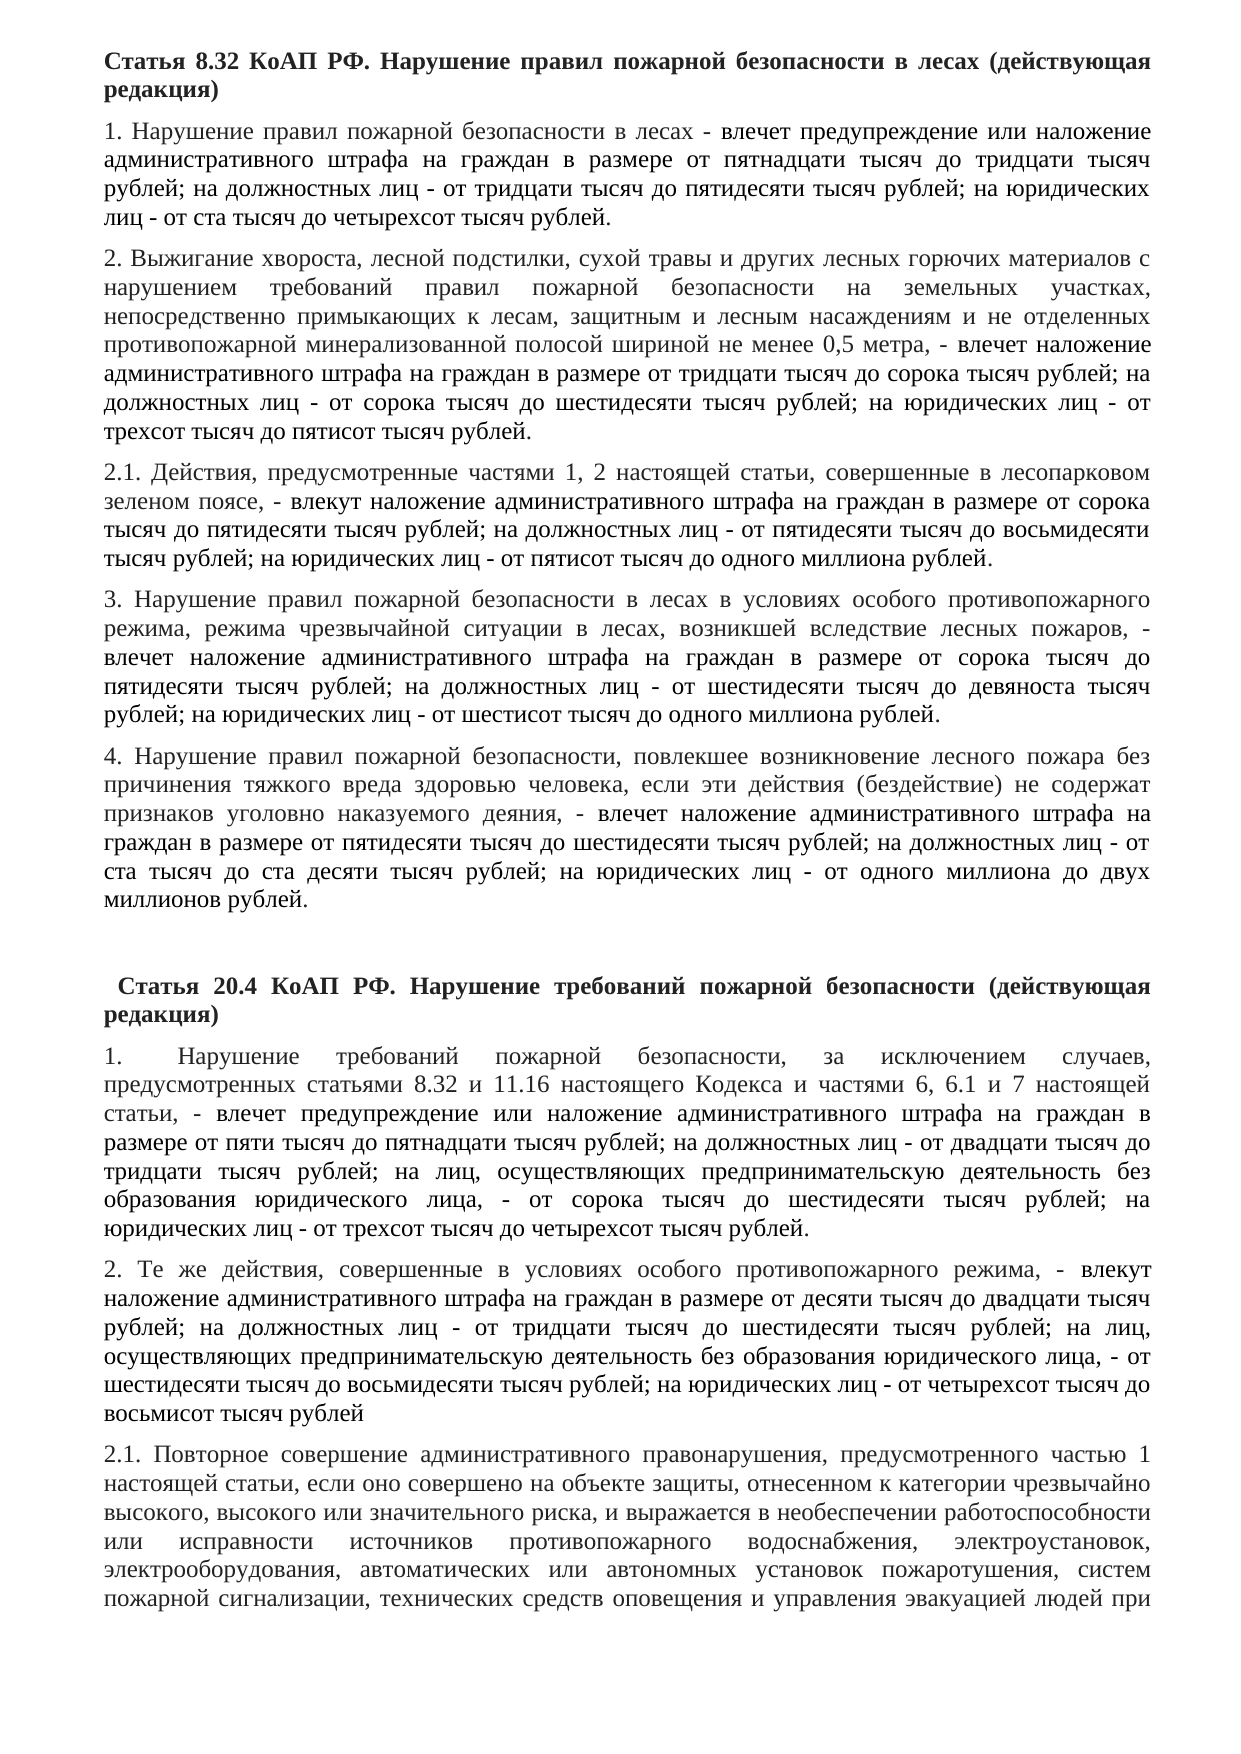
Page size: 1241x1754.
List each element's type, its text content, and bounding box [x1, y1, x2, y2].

text 1. Нарушение правил пожарной безопасности в лесах - влечет предупреждение или наложение административного штрафа на граждан в размере от пятнадцати тысяч до тридцати тысяч рублей; на должностных лиц - от тридцати тысяч до пятидесяти тысяч рублей; на юридических лиц - от ста тысяч до четырехсот тысяч рублей. [103, 116, 1152, 231]
list Нарушение требований пожарной безопасности, за исключением случаев, предусмотренных статьями 8.32 и 11.16 настоящего Кодекса и частями 6, 6.1 и 7 настоящей статьи, - влечет предупреждение или наложение административного штрафа на граждан в размере от пяти тысяч до пятнадцати тысяч рублей; на должностных лиц - от двадцати тысяч до тридцати тысяч рублей; на лиц, осуществляющих предпринимательскую деятельность без образования юридического лица, - от сорока тысяч до шестидесяти тысяч рублей; на юридических лиц - от трехсот тысяч до четырехсот тысяч рублей. [103, 1092, 1152, 1242]
text 3. Нарушение правил пожарной безопасности в лесах в условиях особого противопожарного режима, режима чрезвычайной ситуации в лесах, возникшей вследствие лесных пожаров, - влечет наложение административного штрафа на граждан в размере от сорока тысяч до пятидесяти тысяч рублей; на должностных лиц - от шестидесяти тысяч до девяноста тысяч рублей; на юридических лиц - от шестисот тысяч до одного миллиона рублей. [103, 584, 1152, 728]
text Статья 20.4 КоАП РФ. Нарушение требований пожарной безопасности (действующая редакция) [103, 971, 1152, 1028]
text 4. Нарушение правил пожарной безопасности, повлекшее возникновение лесного пожара без причинения тяжкого вреда здоровью человека, если эти действия (бездействие) не содержат признаков уголовно наказуемого деяния, - влечет наложение административного штрафа на граждан в размере от пятидесяти тысяч до шестидесяти тысяч рублей; на должностных лиц - от ста тысяч до ста десяти тысяч рублей; на юридических лиц - от одного миллиона до двух миллионов рублей. [103, 798, 1152, 913]
text 2.1. Действия, предусмотренные частями 1, 2 настоящей статьи, совершенные в лесопарковом зеленом поясе, - влекут наложение административного штрафа на граждан в размере от сорока тысяч до пятидесяти тысяч рублей; на должностных лиц - от пятидесяти тысяч до восьмидесяти тысяч рублей; на юридических лиц - от пятисот тысяч до одного миллиона рублей. [103, 457, 1152, 572]
text 2. Выжигание хвороста, лесной подстилки, сухой травы и других лесных горючих материалов с нарушением требований правил пожарной безопасности на земельных участках, непосредственно примыкающих к лесам, защитным и лесным насаждениям и не отделенных противопожарной минерализованной полосой шириной не менее 0,5 метра, - влечет наложение административного штрафа на граждан в размере от тридцати тысяч до сорока тысяч рублей; на должностных лиц - от сорока тысяч до шестидесяти тысяч рублей; на юридических лиц - от трехсот тысяч до пятисот тысяч рублей. [103, 324, 1152, 444]
text Статья 8.32 КоАП РФ. Нарушение правил пожарной безопасности в лесах (действующая редакция) [103, 46, 1152, 103]
text 2. Те же действия, совершенные в условиях особого противопожарного режима, - влекут наложение административного штрафа на граждан в размере от десяти тысяч до двадцати тысяч рублей; на должностных лиц - от тридцати тысяч до шестидесяти тысяч рублей; на лиц, осуществляющих предпринимательскую деятельность без образования юридического лица, - от шестидесяти тысяч до восьмидесяти тысяч рублей; на юридических лиц - от четырехсот тысяч до восьмисот тысяч рублей [103, 1254, 1152, 1427]
